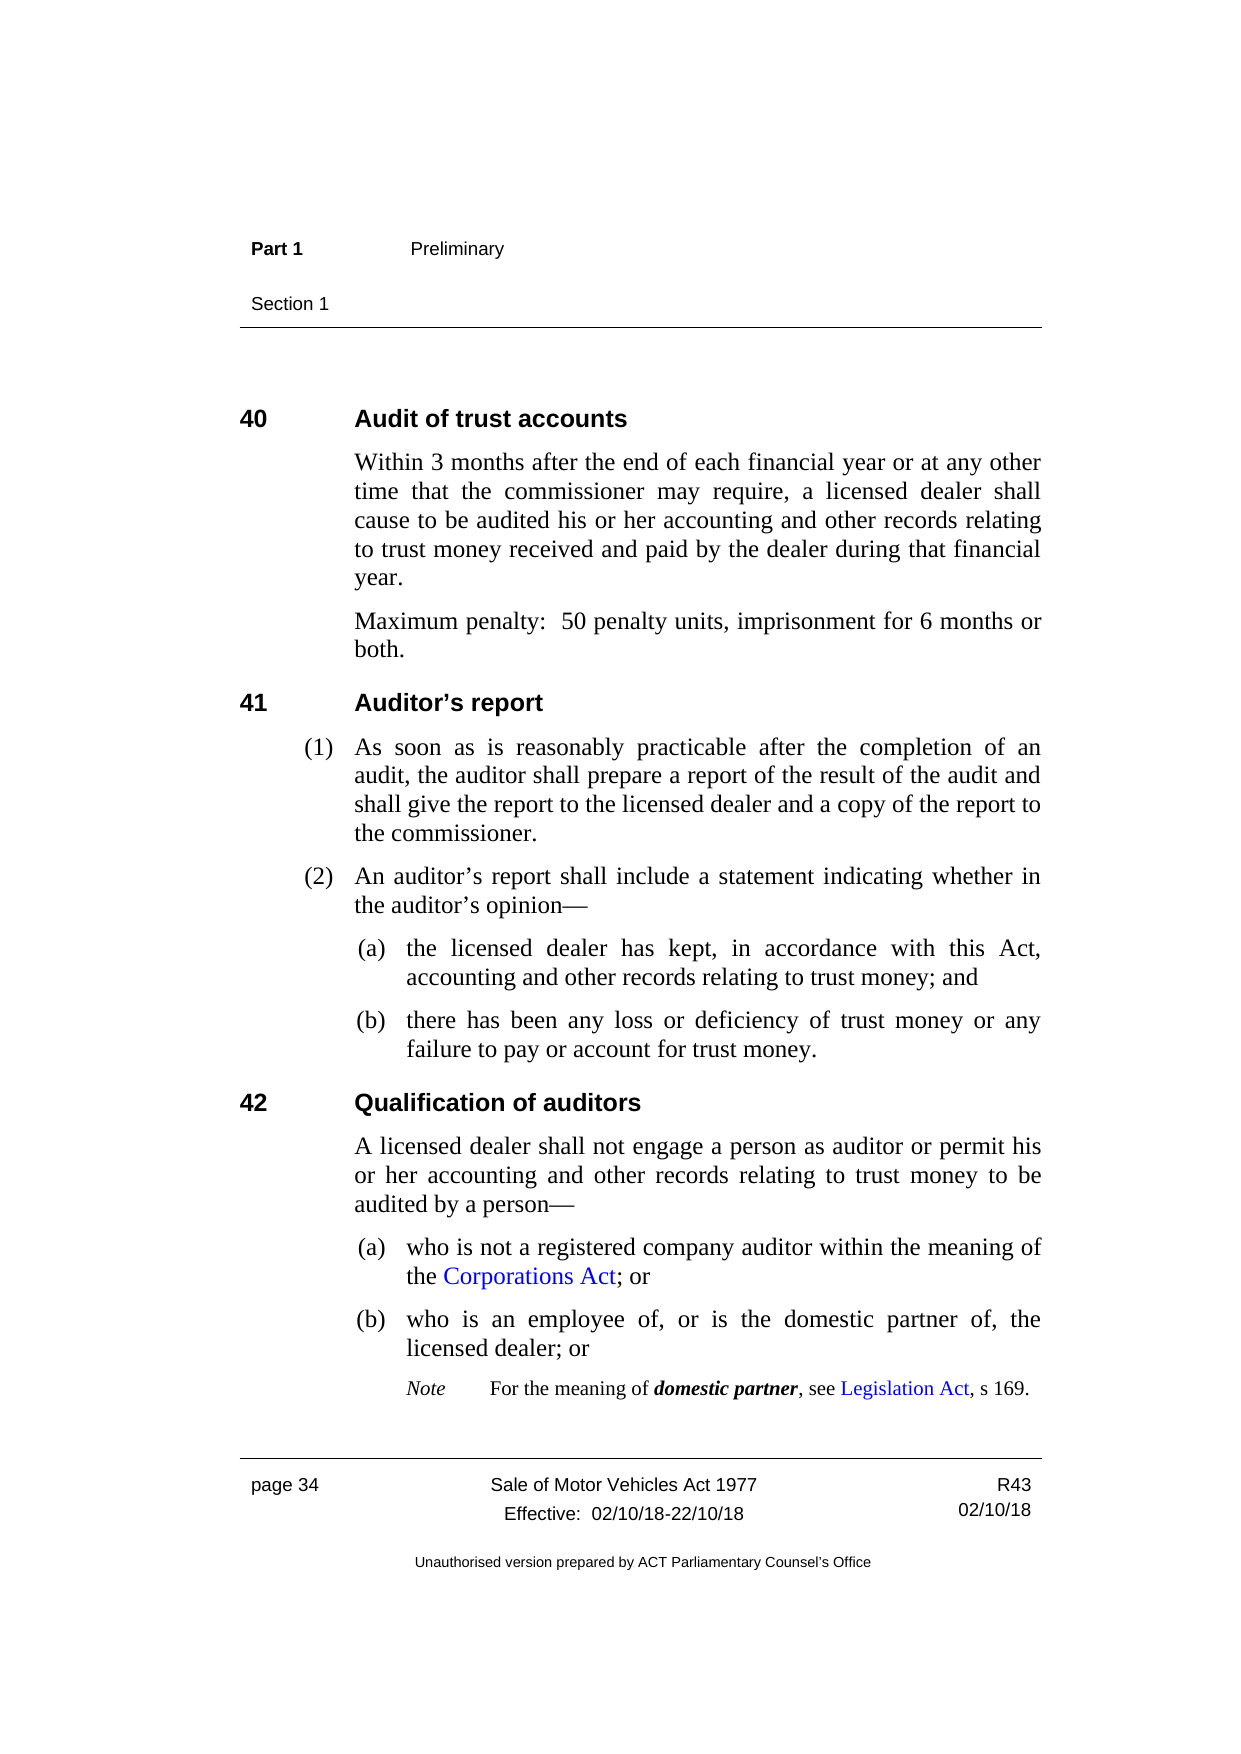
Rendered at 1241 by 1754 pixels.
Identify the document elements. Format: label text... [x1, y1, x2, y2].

text Maximum penalty: 50 penalty units, imprisonment for 6 months or both. [354, 606, 1042, 663]
text 40 Audit of trust accounts [239, 404, 1042, 433]
text (2) An auditor’s report shall include a statement indicating whether in the auditor’s opinion— [239, 861, 1042, 919]
text 42 Qualification of auditors [239, 1088, 1042, 1117]
text 41 Auditor’s report [239, 688, 1042, 717]
text (b) who is an employee of, or is the domestic partner of, the licensed dealer; or [239, 1304, 1042, 1362]
text (a) the licensed dealer has kept, in accordance with this Act, accounting and other records relating to trust money; and [239, 933, 1042, 991]
text Note For the meaning of domestic partner, see Legislation Act, s 169. [406, 1376, 1042, 1400]
text (b) there has been any loss or deficiency of trust money or any failure to pay or account for trust money. [239, 1005, 1042, 1063]
text (a) who is not a registered company auditor within the meaning of the Corporations Act; or [239, 1232, 1042, 1289]
text Within 3 months after the end of each financial year or at any other time that the commissioner may require, a licensed dealer shall cause to be audited his or her accounting and other records relating to trust money received and paid by the dealer during that financial year. [354, 447, 1042, 591]
text (1) As soon as is reasonably practicable after the completion of an audit, the auditor shall prepare a report of the result of the audit and shall give the report to the licensed dealer and a copy of the report to the commissioner. [239, 732, 1042, 847]
text A licensed dealer shall not engage a person as auditor or permit his or her accounting and other records relating to trust money to be audited by a person— [354, 1131, 1042, 1217]
